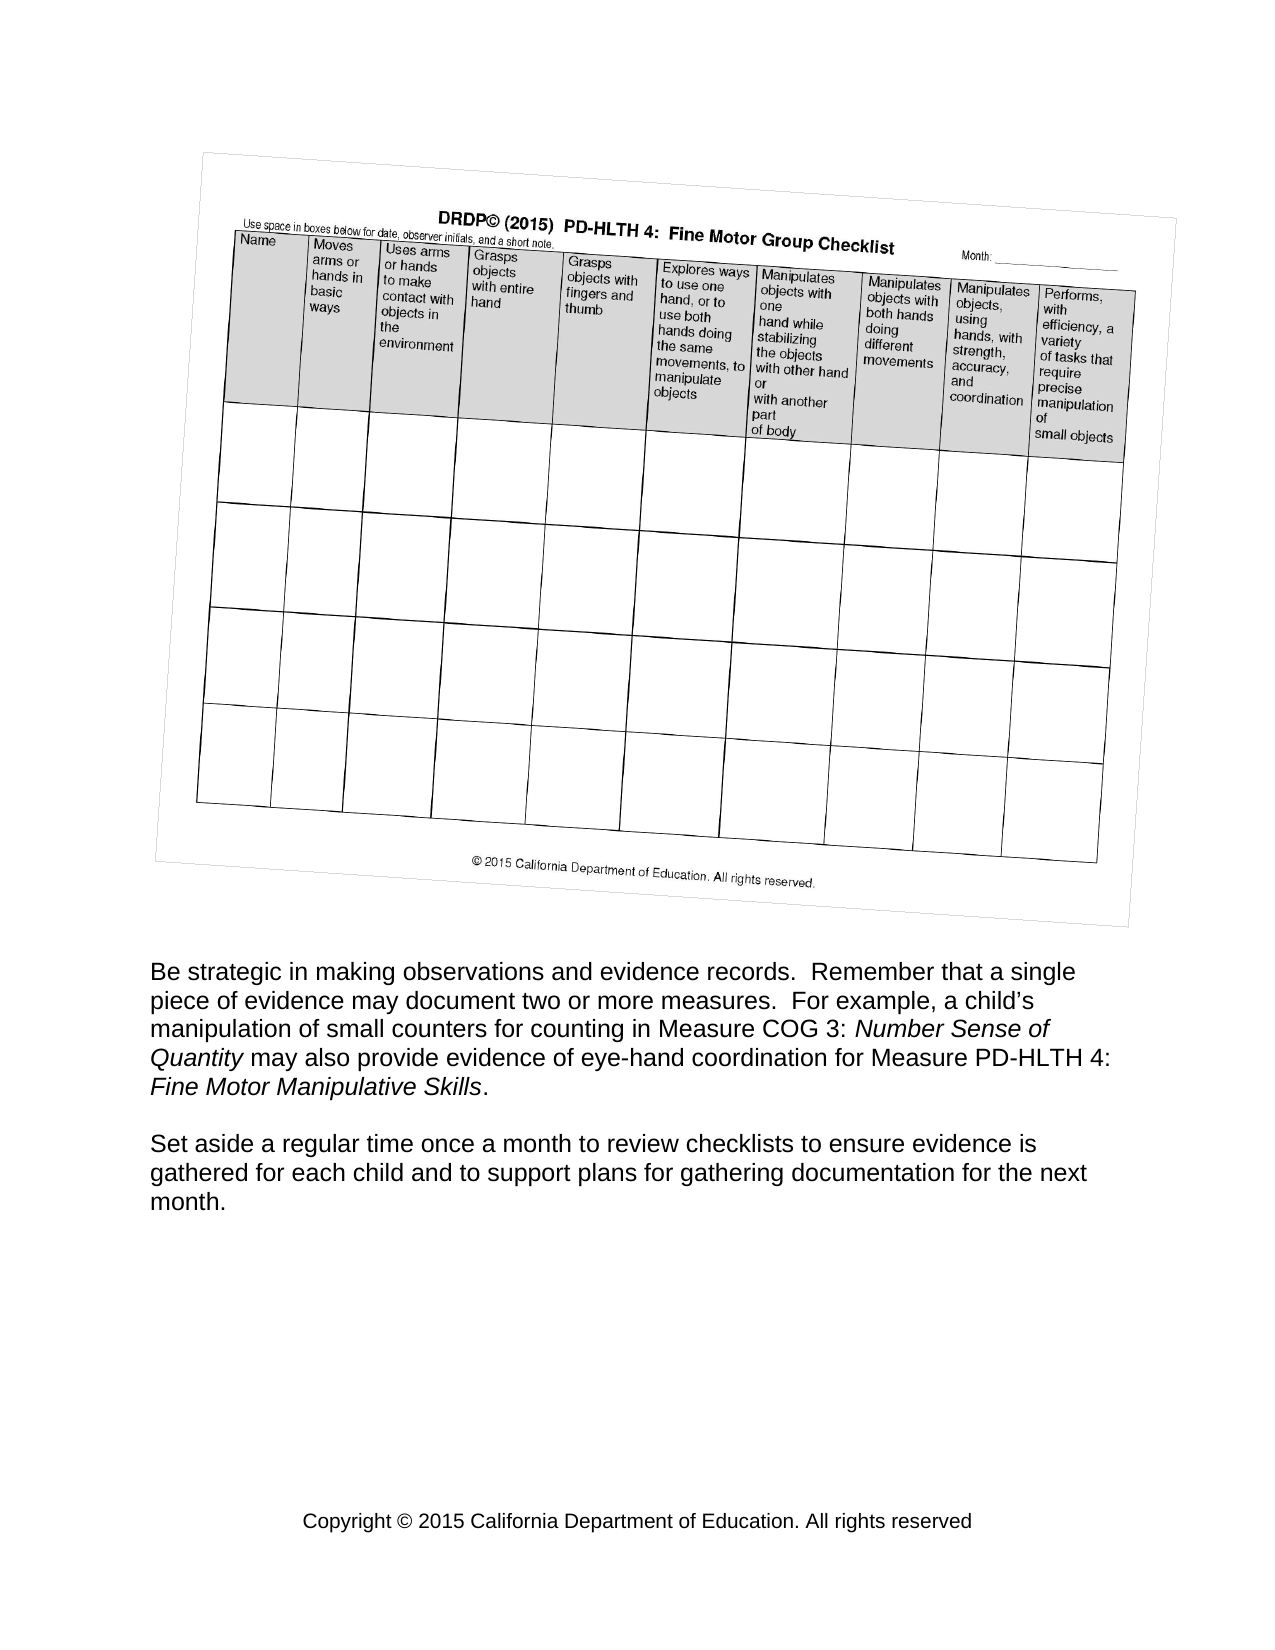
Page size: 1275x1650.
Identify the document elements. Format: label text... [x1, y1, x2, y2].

picture [157, 153, 1176, 928]
text Be strategic in making observations and evidence records. Remember that a single piece of evidence may document two or more measures. For example, a child’s manipulation of small counters for counting in Measure COG 3: Number Sense of Quantity may also provide evidence of eye-hand coordination for Measure PD-HLTH 4: Fine Motor Manipulative Skills. [150, 957, 1125, 1101]
text Set aside a regular time once a month to review checklists to ensure evidence is gathered for each child and to support plans for gathering documentation for the next month. [150, 1129, 1125, 1216]
